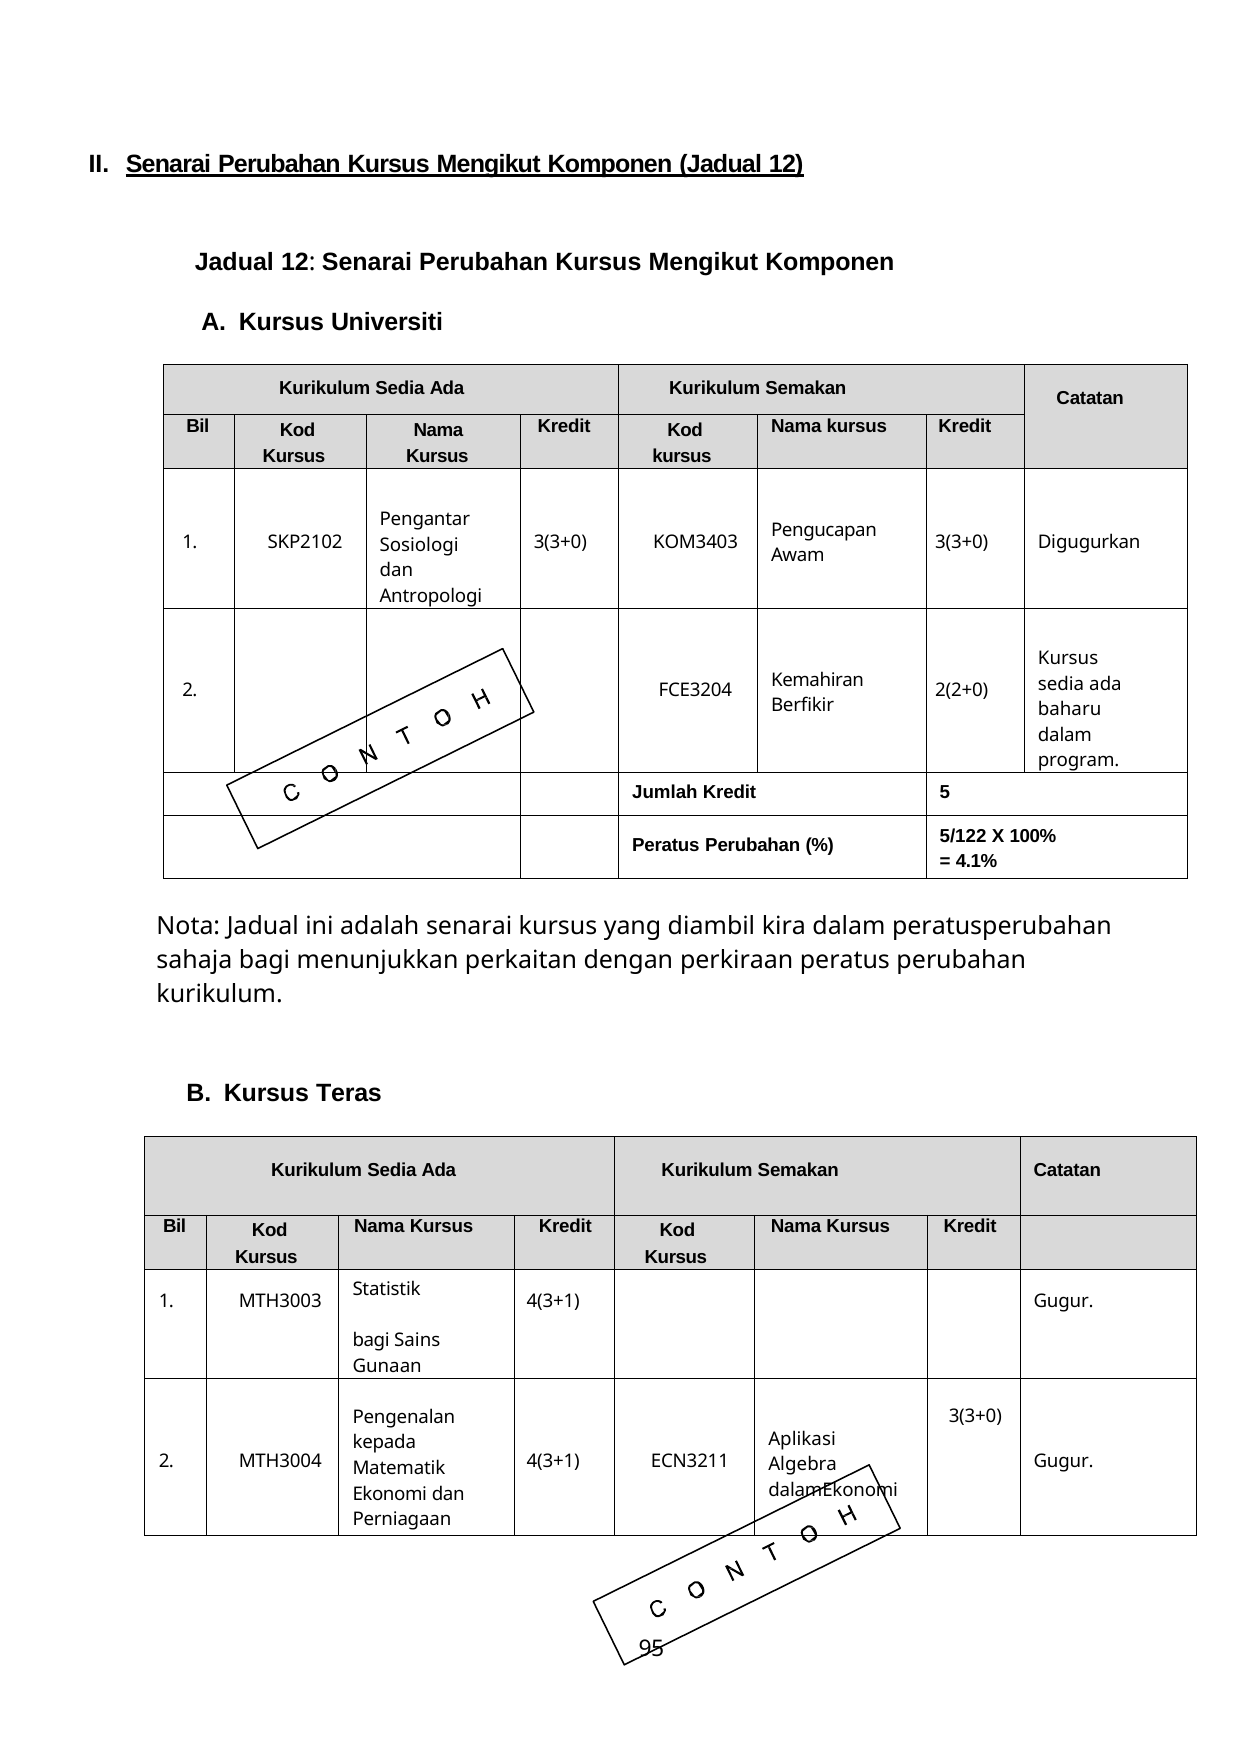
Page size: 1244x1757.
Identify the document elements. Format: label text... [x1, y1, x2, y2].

table_cell 3(3+0) [928, 1379, 1020, 1535]
table_cell Nama Kursus [755, 1216, 927, 1269]
table_cell [367, 609, 520, 772]
table_cell Gugur. [1021, 1379, 1196, 1535]
table_cell Kemahiran Berfikir [758, 609, 926, 772]
table_cell Kredit [928, 1216, 1020, 1269]
table_cell [521, 773, 618, 815]
table_cell Nama Kursus [367, 415, 520, 468]
table_cell 3(3+0) [927, 469, 1024, 607]
table_header Kurikulum Sedia Ada [164, 365, 618, 414]
table_cell Kod Kursus [235, 415, 366, 468]
table_cell 3(3+0) [521, 469, 618, 607]
table_cell Kursus sedia ada baharu dalam program. [1025, 609, 1187, 772]
table_cell [521, 816, 618, 878]
table_cell 5/122 X 100% = 4.1% [927, 816, 1187, 878]
table_cell Kredit [521, 415, 618, 468]
table_cell [521, 609, 618, 772]
table_cell ECN3211 [615, 1379, 754, 1535]
table_cell Kod Kursus [207, 1216, 338, 1269]
table_cell KOM3403 [619, 469, 757, 607]
table_cell [1021, 1216, 1196, 1269]
table_header Catatan [1025, 365, 1187, 468]
table_cell Kod Kursus [615, 1216, 754, 1269]
table_cell 1. [145, 1270, 206, 1377]
table_cell MTH3003 [207, 1270, 338, 1377]
table_cell [928, 1270, 1020, 1377]
table_cell [235, 609, 366, 772]
table_cell 1. [164, 469, 234, 607]
table_cell Bil [164, 415, 234, 468]
table_cell 5 [927, 773, 1187, 815]
table_cell 2. [145, 1379, 206, 1535]
table_cell Pengenalan kepada Matematik Ekonomi dan Perniagaan [339, 1379, 514, 1535]
table_cell MTH3004 [207, 1379, 338, 1535]
table_cell [615, 1270, 754, 1377]
table_cell Peratus Perubahan (%) [619, 816, 926, 878]
table_cell Pengantar Sosiologi dan Antropologi [367, 469, 520, 607]
subtitle Jadual 12: Senarai Perubahan Kursus Mengikut Komponen [194, 244, 1233, 278]
table_header Catatan [1021, 1137, 1196, 1215]
table_cell SKP2102 [235, 469, 366, 607]
table_cell Kredit [515, 1216, 614, 1269]
table_cell [164, 773, 520, 815]
text Nota: Jadual ini adalah senarai kursus yang diambil kira dalam peratusperubahan sahaja bagi menunjukkan perkaitan dengan perkiraan peratus perubahan kurikulum. [156, 908, 1131, 1010]
table_cell Digugurkan [1025, 469, 1187, 607]
table_cell 2. [164, 609, 234, 772]
table_cell 4(3+1) [515, 1379, 614, 1535]
table_cell [755, 1270, 927, 1377]
list Senarai Perubahan Kursus Mengikut Komponen (Jadual 12) [88, 149, 1233, 178]
table_cell Jumlah Kredit [619, 773, 926, 815]
table_header Kurikulum Semakan [615, 1137, 1020, 1215]
table_cell 2(2+0) [927, 609, 1024, 772]
table_cell [164, 816, 520, 878]
table_cell Aplikasi Algebra dalamEkonomi [755, 1379, 927, 1535]
table_cell Nama Kursus [339, 1216, 514, 1269]
table_cell Bil [145, 1216, 206, 1269]
table_cell 4(3+1) [515, 1270, 614, 1377]
subtitle Kursus Teras [186, 1078, 1233, 1107]
table_cell Nama kursus [758, 415, 926, 468]
list Kursus Universiti [201, 306, 1233, 335]
table_cell Statistik bagi Sains Gunaan [339, 1270, 514, 1377]
table_cell FCE3204 [619, 609, 757, 772]
table_header Kurikulum Semakan [619, 365, 1024, 414]
table_cell Kod kursus [619, 415, 757, 468]
table_cell Pengucapan Awam [758, 469, 926, 607]
table_header Kurikulum Sedia Ada [145, 1137, 614, 1215]
table_cell Kredit [927, 415, 1024, 468]
table_cell Gugur. [1021, 1270, 1196, 1377]
